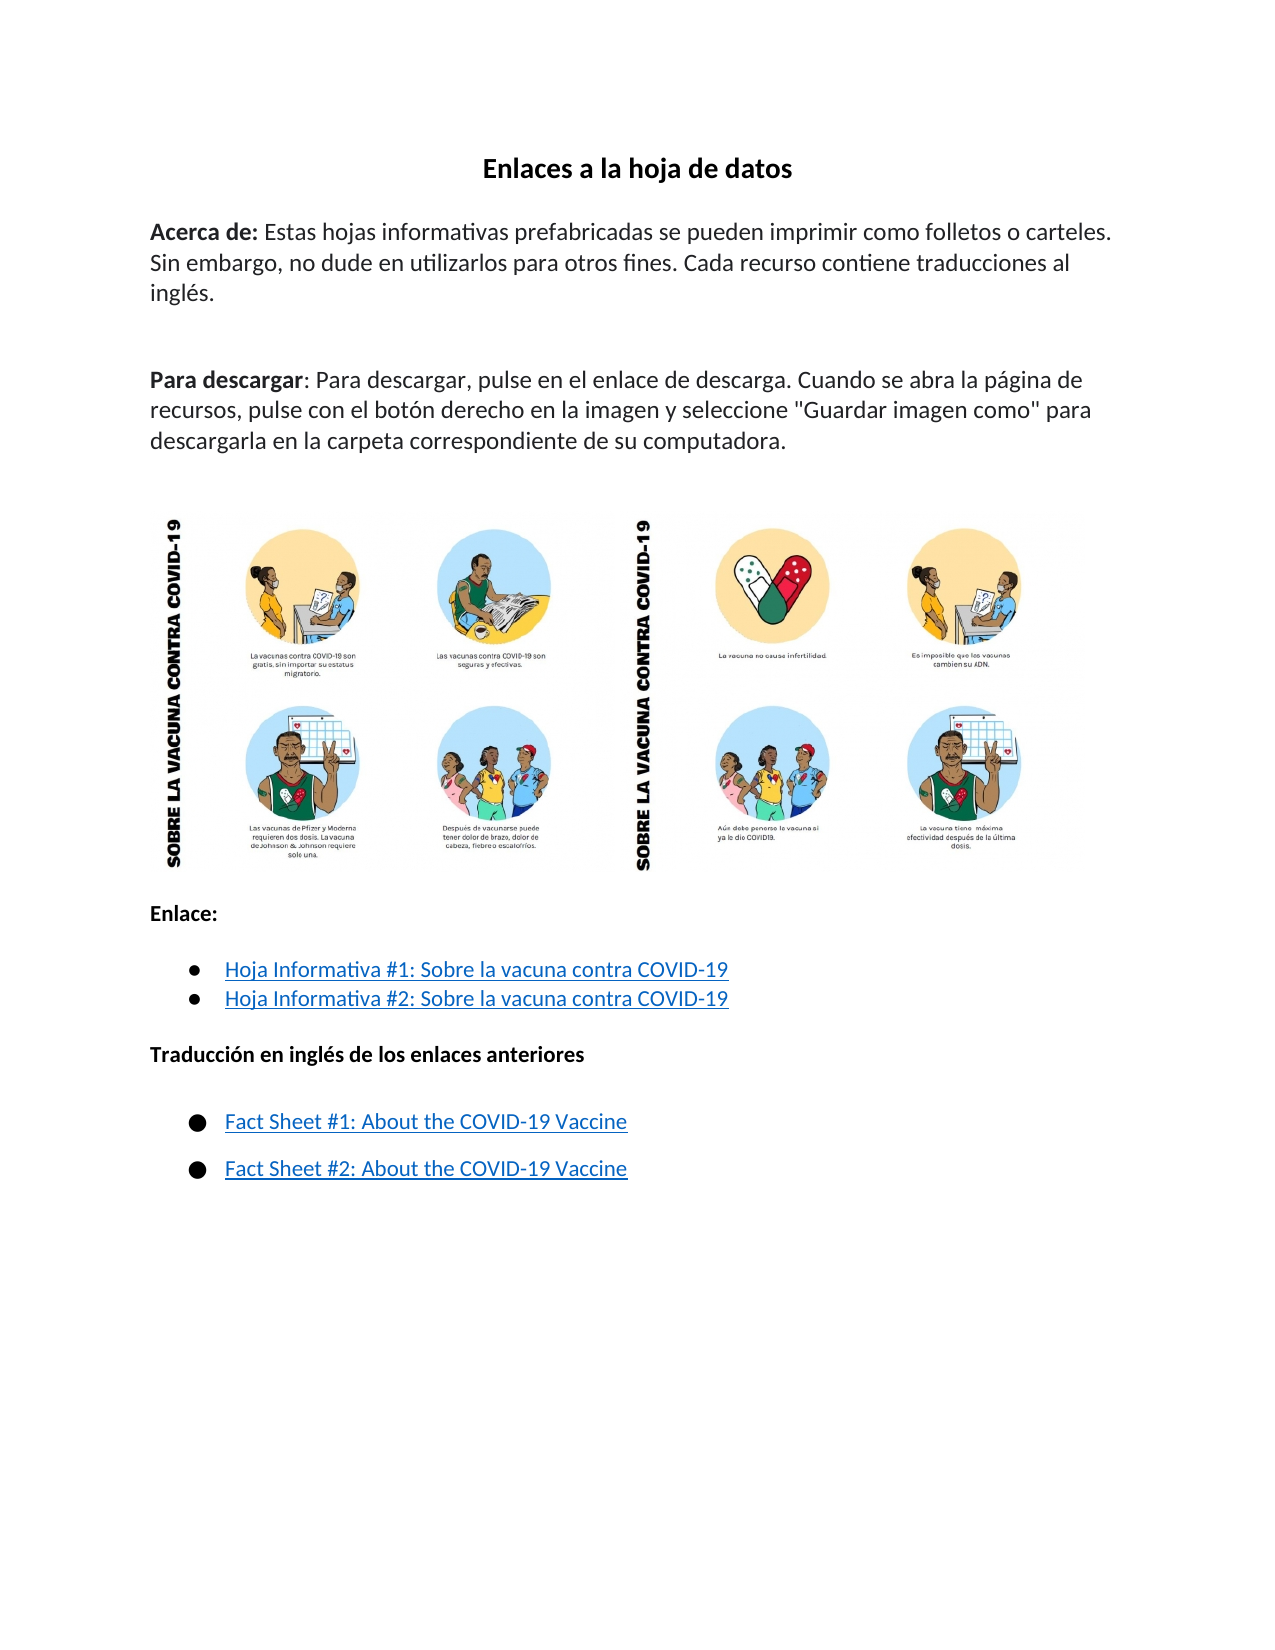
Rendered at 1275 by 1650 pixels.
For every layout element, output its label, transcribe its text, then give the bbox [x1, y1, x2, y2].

picture [150, 511, 615, 872]
list Fact Sheet #2: About the COVID-19 Vaccine [187, 1143, 1125, 1190]
text Para descargar: Para descargar, pulse en el enlace de descarga. Cuando se abra la página de recursos, pulse con el botón derecho en la imagen y seleccione "Guardar imagen como" para descargarla en la carpeta correspondiente de su computadora. [150, 364, 1125, 456]
picture [620, 511, 1086, 872]
list Hoja Informativa #2: Sobre la vacuna contra COVID-19 [187, 984, 1125, 1012]
list Fact Sheet #1: About the COVID-19 Vaccine [187, 1096, 1125, 1143]
list Hoja Informativa #1: Sobre la vacuna contra COVID-19 [187, 956, 1125, 984]
text Acerca de: Estas hojas informativas prefabricadas se pueden imprimir como folletos o carteles. Sin embargo, no dude en utilizarlos para otros fines. Cada recurso contiene traducciones al inglés. [150, 216, 1125, 308]
text Traducción en inglés de los enlaces anteriores [150, 1040, 1125, 1068]
text Enlaces a la hoja de datos [150, 150, 1125, 186]
text Enlace: [150, 899, 1125, 928]
